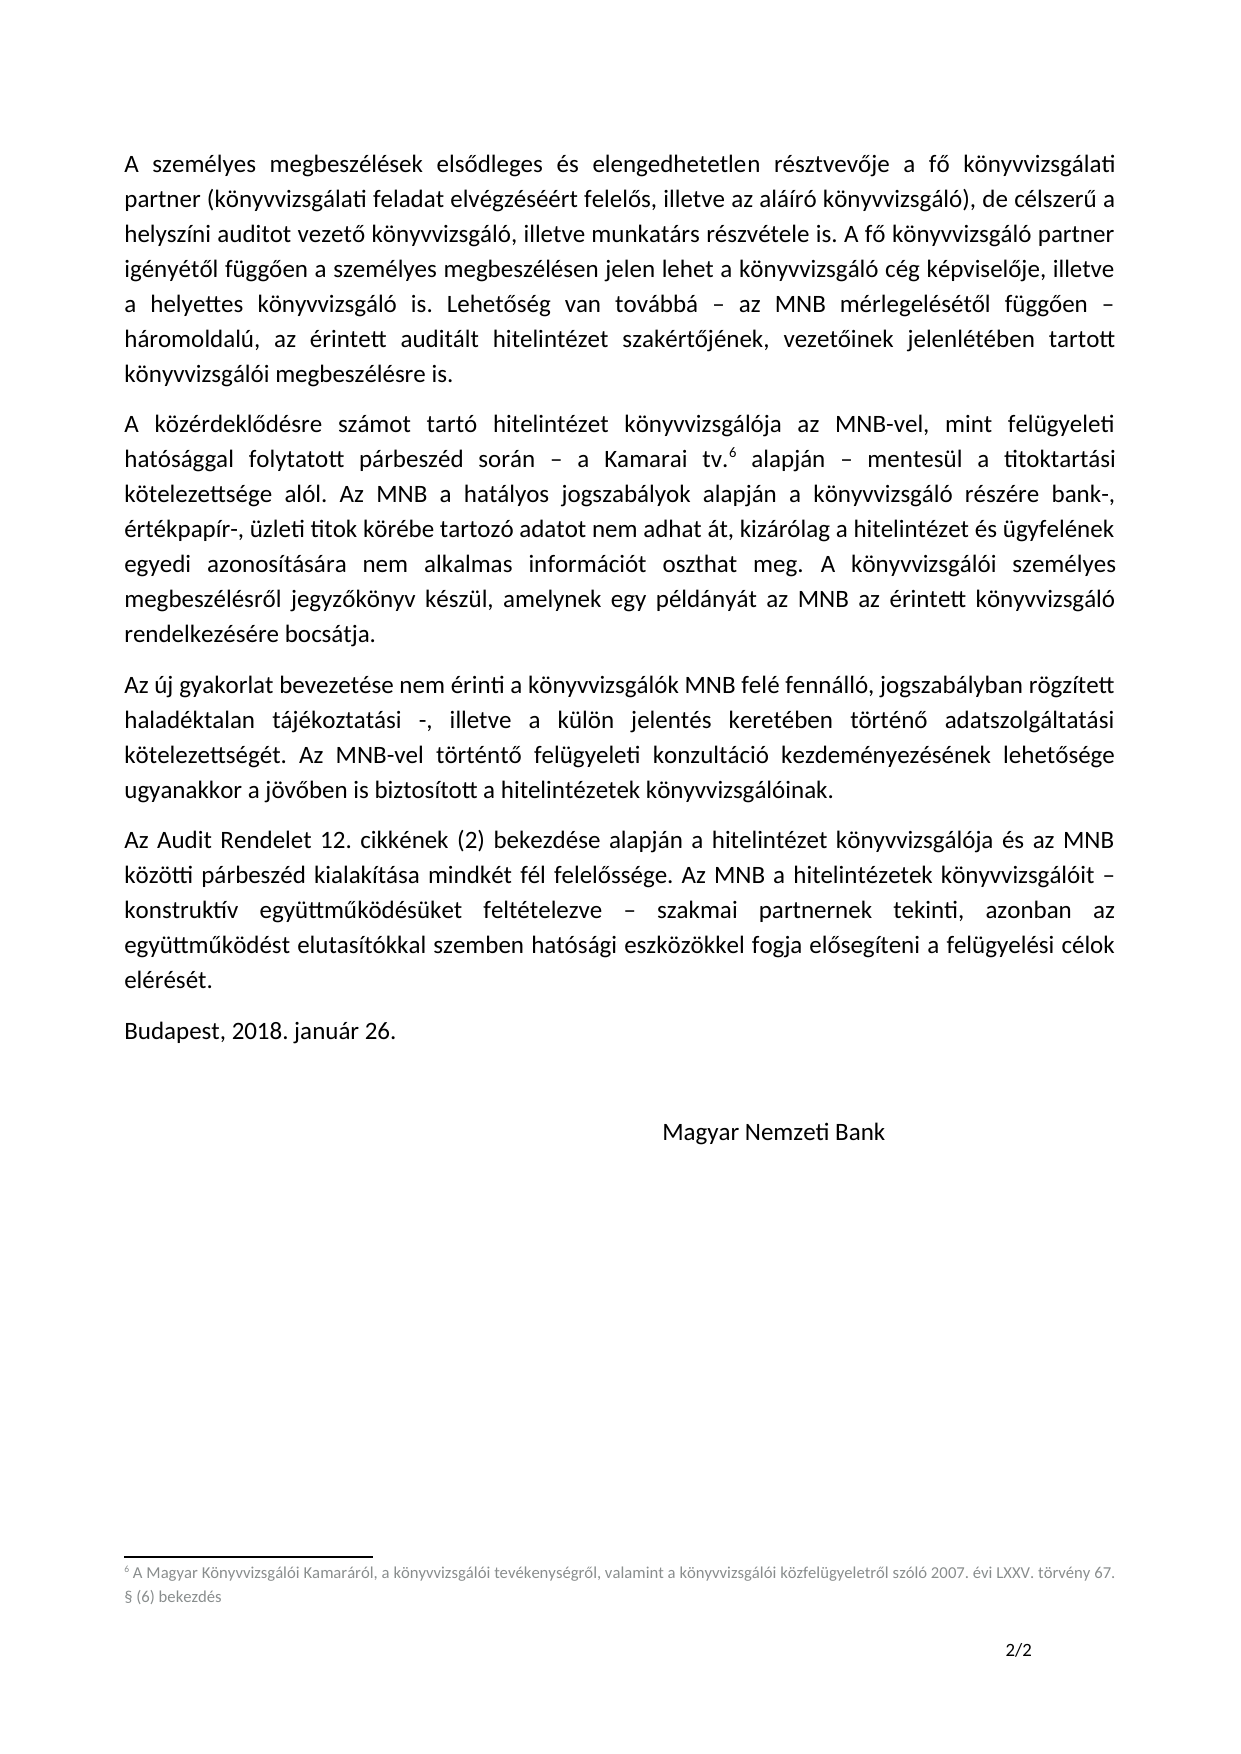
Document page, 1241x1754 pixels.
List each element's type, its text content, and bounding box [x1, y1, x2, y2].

text Az új gyakorlat bevezetése nem érinti a könyvvizsgálók MNB felé fennálló, jogszabályban rögzített haladéktalan tájékoztatási -, illetve a külön jelentés keretében történő adatszolgáltatási kötelezettségét. Az MNB-vel történtő felügyeleti konzultáció kezdeményezésének lehetősége ugyanakkor a jövőben is biztosított a hitelintézetek könyvvizsgálóinak. [124, 669, 1116, 804]
text Budapest, 2018. január 26. [124, 1015, 1116, 1046]
text A személyes megbeszélések elsődleges és elengedhetetlen résztvevője a fő könyvvizsgálati partner (könyvvizsgálati feladat elvégzéséért felelős, illetve az aláíró könyvvizsgáló), de célszerű a helyszíni auditot vezető könyvvizsgáló, illetve munkatárs részvétele is. A fő könyvvizsgáló partner igényétől függően a személyes megbeszélésen jelen lehet a könyvvizsgáló cég képviselője, illetve a helyettes könyvvizsgáló is. Lehetőség van továbbá – az MNB mérlegelésétől függően – háromoldalú, az érintett auditált hitelintézet szakértőjének, vezetőinek jelenlétében tartott könyvvizsgálói megbeszélésre is. [124, 148, 1116, 388]
text A közérdeklődésre számot tartó hitelintézet könyvvizsgálója az MNB-vel, mint felügyeleti hatósággal folytatott párbeszéd során – a Kamarai tv. alapján – mentesül a titoktartási kötelezettsége alól. Az MNB a hatályos jogszabályok alapján a könyvvizsgáló részére bank-, értékpapír-, üzleti titok körébe tartozó adatot nem adhat át, kizárólag a hitelintézet és ügyfelének egyedi azonosítására nem alkalmas információt oszthat meg. A könyvvizsgálói személyes megbeszélésről jegyzőkönyv készül, amelynek egy példányát az MNB az érintett könyvvizsgáló rendelkezésére bocsátja. [124, 408, 1116, 649]
text Magyar Nemzeti Bank [124, 1116, 1116, 1147]
text Az Audit Rendelet 12. cikkének (2) bekezdése alapján a hitelintézet könyvvizsgálója és az MNB közötti párbeszéd kialakítása mindkét fél felelőssége. Az MNB a hitelintézetek könyvvizsgálóit – konstruktív együttműködésüket feltételezve – szakmai partnernek tekinti, azonban az együttműködést elutasítókkal szemben hatósági eszközökkel fogja elősegíteni a felügyelési célok elérését. [124, 824, 1116, 995]
